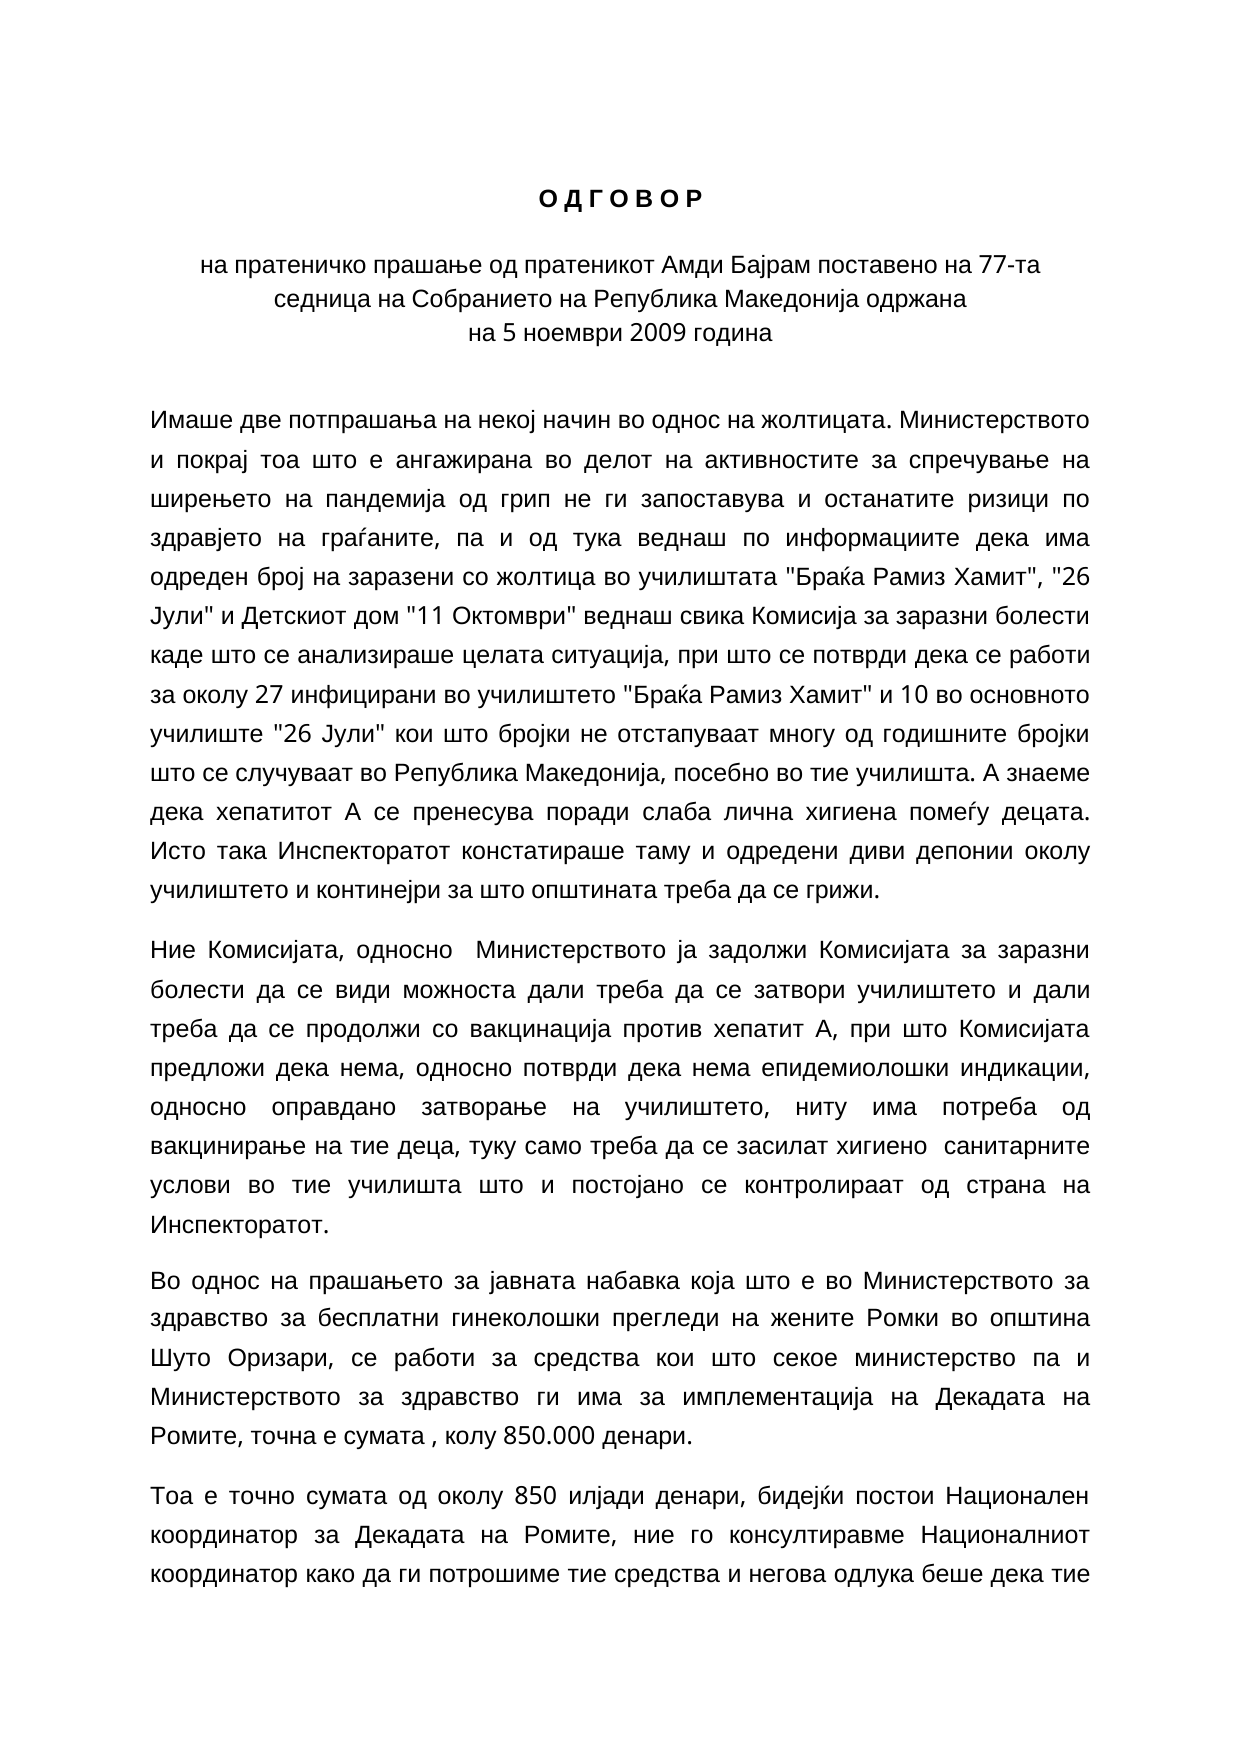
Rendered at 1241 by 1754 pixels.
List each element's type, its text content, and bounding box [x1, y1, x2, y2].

text Во однос на прашањето за јавната набавка која што е во Министерството за здравство за бесплатни гинеколошки прегледи на жените Ромки во општина Шуто Оризари, се работи за средства кои што секое министерство па и Министерството за здравство ги има за имплементација на Декадата на Ромите, точна е сумата , колу 850.000 денари. [150, 1266, 1090, 1452]
text на 5 ноември 2009 година [150, 315, 1090, 349]
text на пратеничко прашање од пратеникот Амди Бајрам поставено на 77-та седница на Собранието на Република Македонија одржана [150, 247, 1090, 315]
text Ние Комисијата, односно Министерството ја задолжи Комисијата за заразни болести да се види можноста дали треба да се затвори училиштето и дали треба да се продолжи со вакцинација против хепатит А, при што Комисијата предложи дека нема, односно потврди дека нема епидемиолошки индикации, односно оправдано затворање на училиштето, ниту има потреба од вакцинирање на тие деца, туку само треба да се засилат хигиено санитарните услови во тие училишта што и постојано се контролираат од страна на Инспекторатот. [150, 932, 1090, 1240]
text Имаше две потпрашања на некој начин во однос на жолтицата. Министерството и покрај тоа што е ангажирана во делот на активностите за спречување на ширењето на пандемија од грип не ги запоставува и останатите ризици по здравјето на граѓаните, па и од тука веднаш по информациите дека има одреден број на заразени со жолтица во училиштата "Браќа Рамиз Хамит", "26 Јули" и Детскиот дом "11 Октомври" веднаш свика Комисија за заразни болести каде што се анализираше целата ситуација, при што се потврди дека се работи за околу 27 инфицирани во училиштето "Браќа Рамиз Хамит" и 10 во основното училиште "26 Јули" кои што бројки не отстапуваат многу од годишните бројки што се случуваат во Република Македонија, посебно во тие училишта. А знаеме дека хепатитот А се пренесува поради слаба лична хигиена помеѓу децата. Исто така Инспекторатот констатираше таму и одредени диви депонии околу училиштето и континејри за што општината треба да се грижи. [150, 402, 1090, 906]
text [150, 1478, 1090, 1590]
text О Д Г О В О Р [150, 184, 1090, 213]
